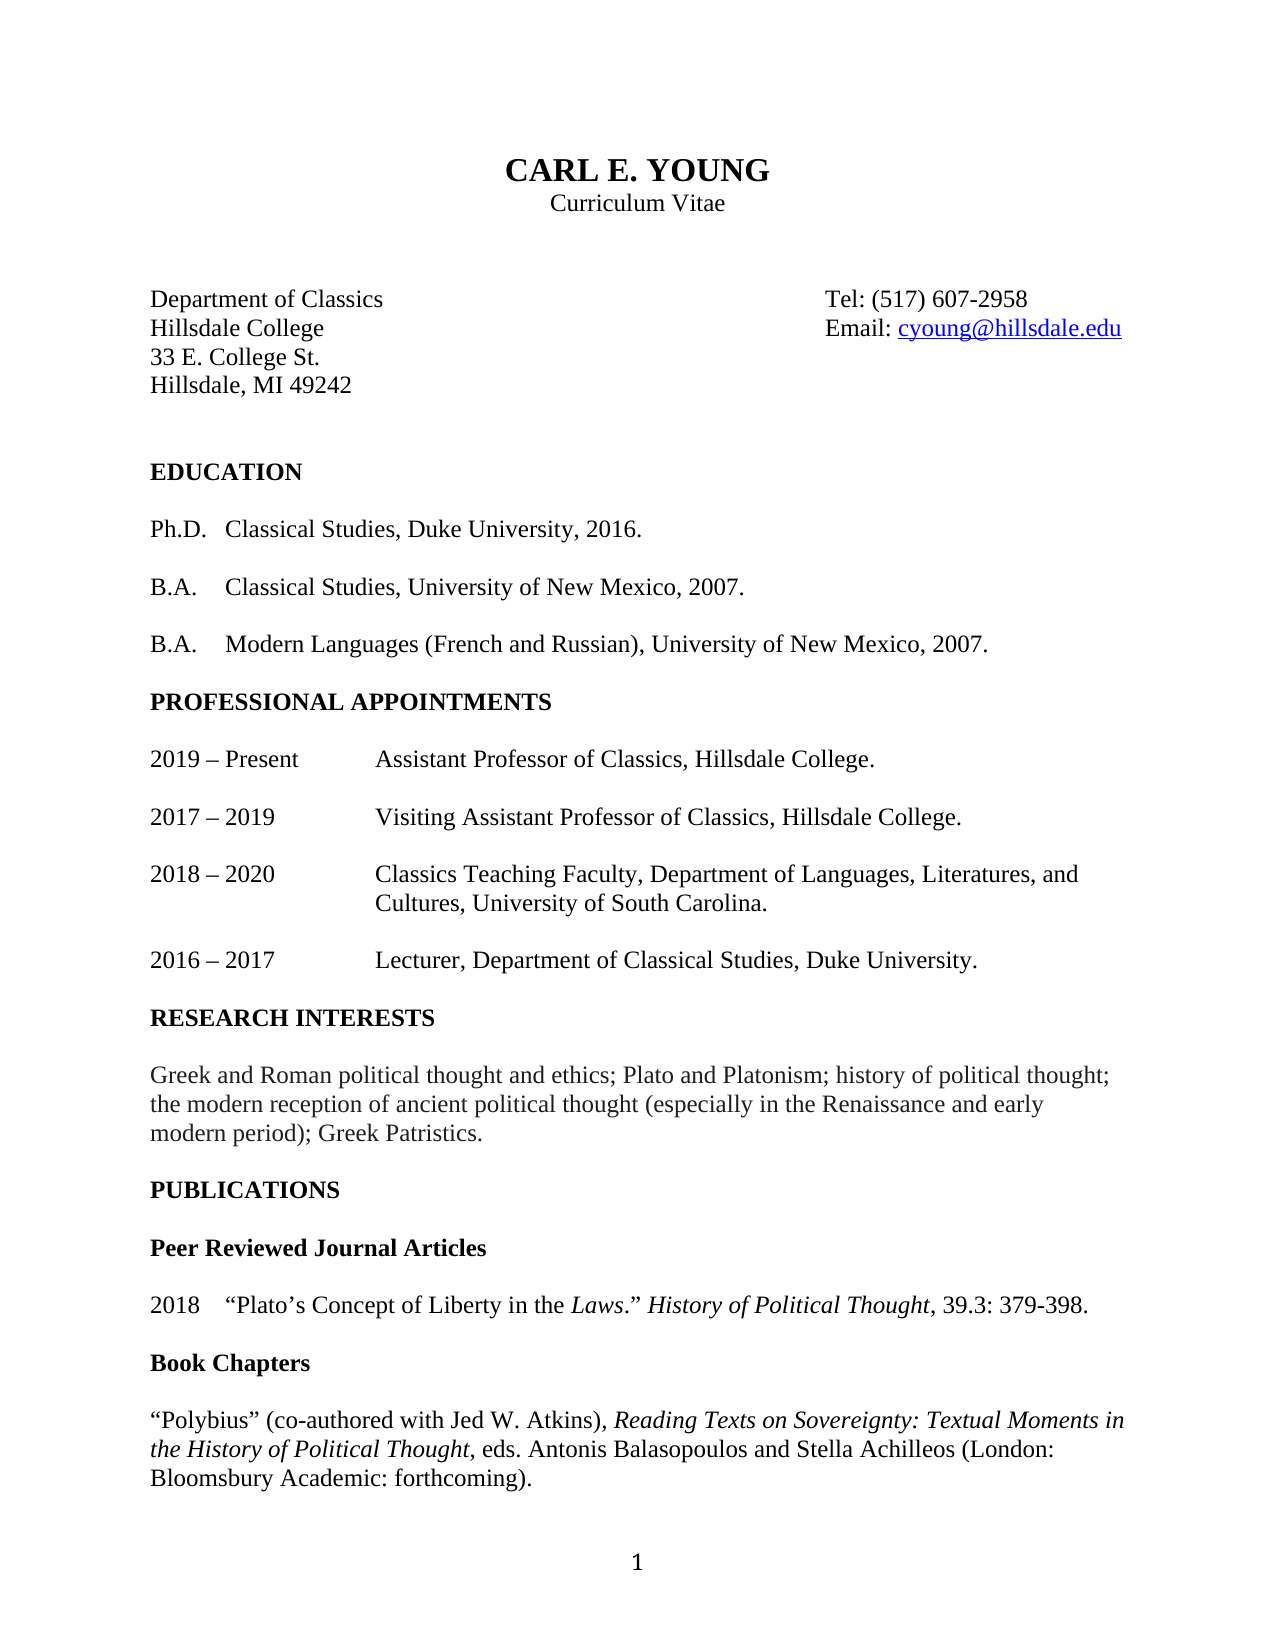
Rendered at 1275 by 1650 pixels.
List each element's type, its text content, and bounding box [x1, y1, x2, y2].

text Hillsdale, MI 49242 [150, 370, 1125, 399]
text Department of Classics Tel: (517) 607-2958 [150, 284, 1125, 313]
text “Polybius” (co-authored with Jed W. Atkins), Reading Texts on Sovereignty: Textual Moments in the History of Political Thought, eds. Antonis Balasopoulos and Stella Achilleos (London: Bloomsbury Academic: forthcoming). [150, 1405, 1125, 1492]
text 2016 – 2017 Lecturer, Department of Classical Studies, Duke University. [150, 945, 1125, 974]
text EDUCATION [150, 457, 1125, 485]
text Curriculum Vitae [150, 188, 1125, 217]
text Peer Reviewed Journal Articles [150, 1233, 1125, 1262]
text RESEARCH INTERESTS [150, 1003, 1125, 1032]
text Greek and Roman political thought and ethics; Plato and Platonism; history of political thought; the modern reception of ancient political thought (especially in the Renaissance and early modern period); Greek Patristics. [150, 1060, 1125, 1147]
text PUBLICATIONS [150, 1175, 1125, 1204]
text B.A. Modern Languages (French and Russian), University of New Mexico, 2007. [150, 629, 1125, 658]
text Ph.D. Classical Studies, Duke University, 2016. [150, 514, 1125, 543]
text Book Chapters [150, 1348, 1125, 1377]
text 2019 – Present Assistant Professor of Classics, Hillsdale College. [150, 744, 1125, 773]
text 2018 “Plato’s Concept of Liberty in the Laws.” History of Political Thought, 39.3: 379-398. [150, 1290, 1125, 1319]
text B.A. Classical Studies, University of New Mexico, 2007. [150, 572, 1125, 600]
text 33 E. College St. [150, 342, 1125, 370]
text 2017 – 2019 Visiting Assistant Professor of Classics, Hillsdale College. [150, 802, 1125, 830]
text PROFESSIONAL APPOINTMENTS [150, 687, 1125, 715]
text 2018 – 2020 Classics Teaching Faculty, Department of Languages, Literatures, and Cultures, University of South Carolina. [150, 859, 1125, 917]
text Hillsdale College Email: cyoung@hillsdale.edu [150, 313, 1125, 342]
text CARL E. YOUNG [150, 150, 1125, 188]
